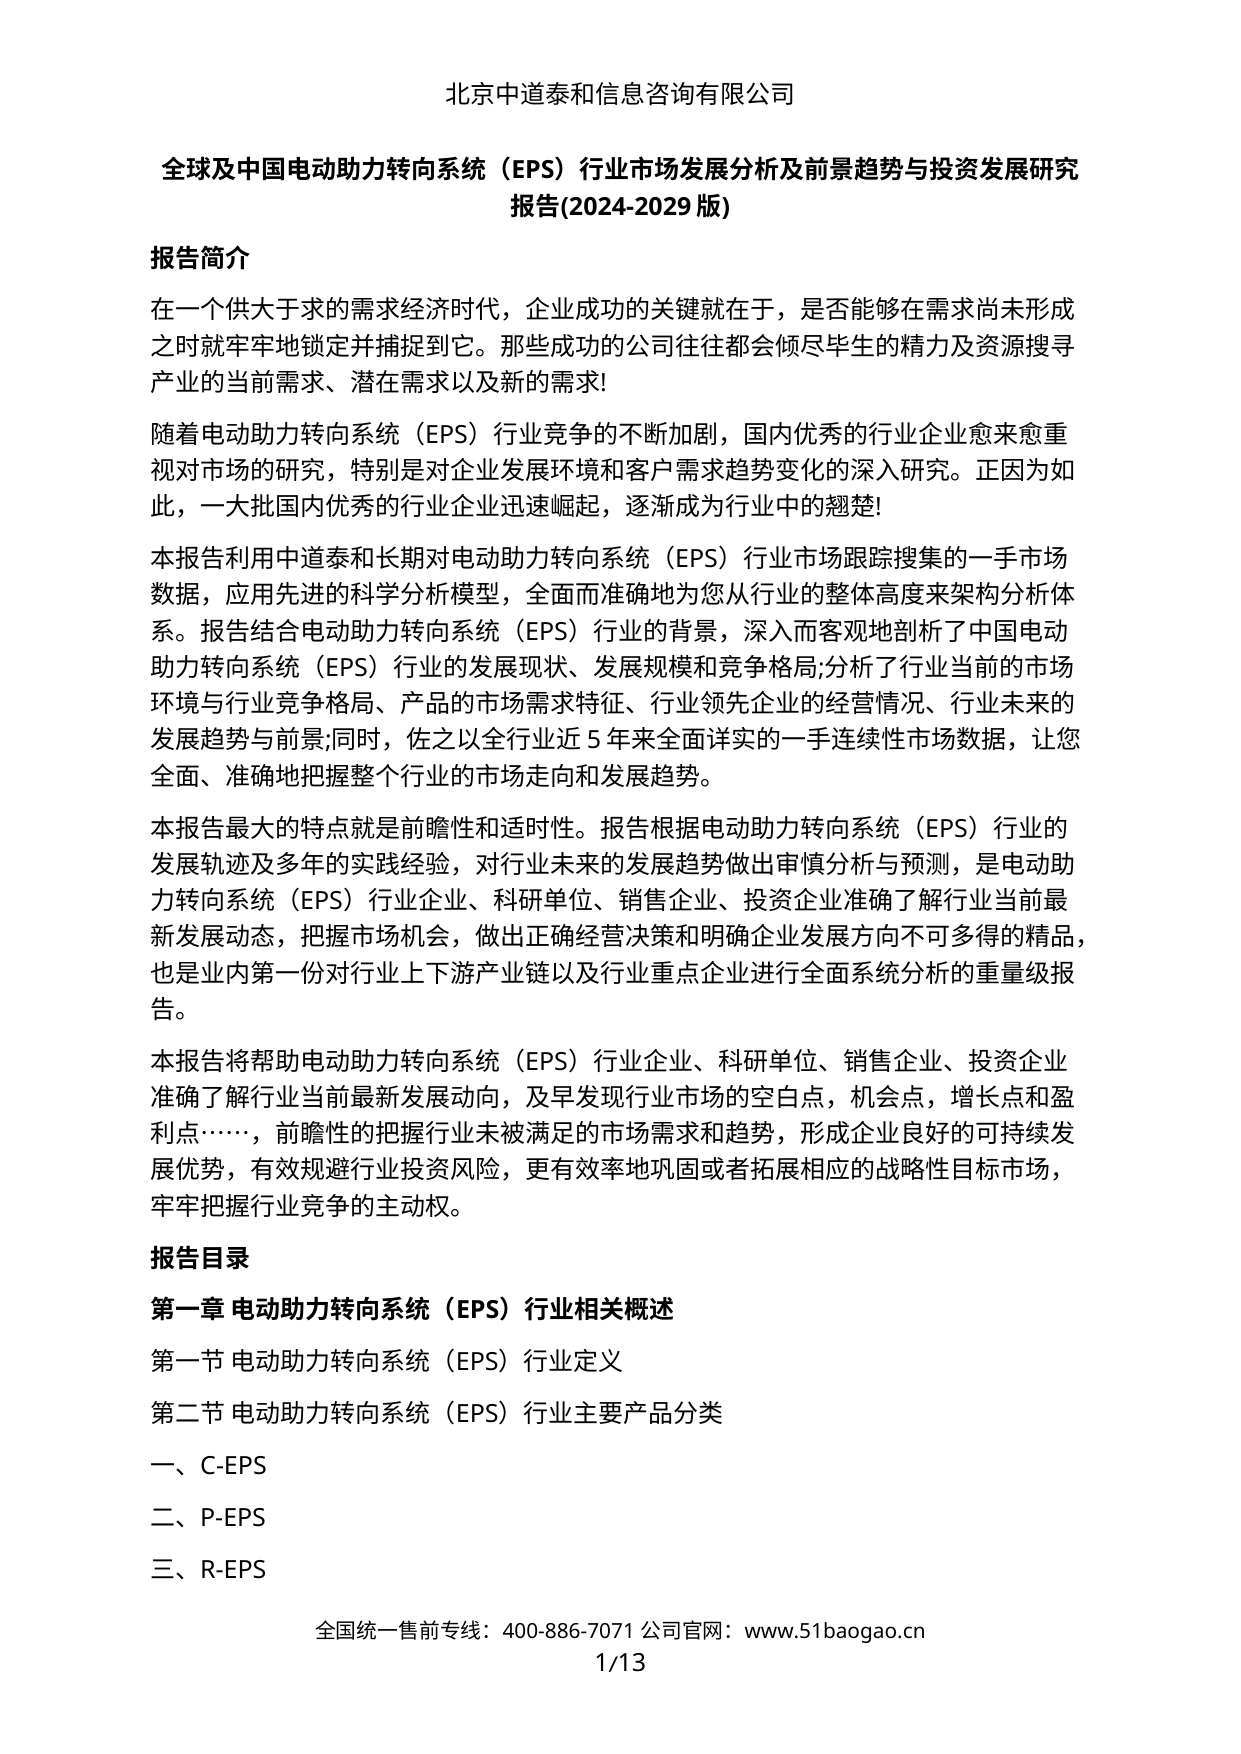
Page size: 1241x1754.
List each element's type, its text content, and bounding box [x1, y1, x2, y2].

text 第一章 电动助力转向系统（EPS）行业相关概述 [150, 1290, 1090, 1326]
text 报告目录 [150, 1238, 1090, 1274]
text 本报告利用中道泰和长期对电动助力转向系统（EPS）行业市场跟踪搜集的一手市场数据，应用先进的科学分析模型，全面而准确地为您从行业的整体高度来架构分析体系。报告结合电动助力转向系统（EPS）行业的背景，深入而客观地剖析了中国电动助力转向系统（EPS）行业的发展现状、发展规模和竞争格局;分析了行业当前的市场环境与行业竞争格局、产品的市场需求特征、行业领先企业的经营情况、行业未来的发展趋势与前景;同时，佐之以全行业近5年来全面详实的一手连续性市场数据，让您全面、准确地把握整个行业的市场走向和发展趋势。 [150, 539, 1090, 792]
text 二、P-EPS [150, 1497, 1090, 1534]
text 三、R-EPS [150, 1549, 1090, 1586]
text 一、C-EPS [150, 1446, 1090, 1482]
text 本报告最大的特点就是前瞻性和适时性。报告根据电动助力转向系统（EPS）行业的发展轨迹及多年的实践经验，对行业未来的发展趋势做出审慎分析与预测，是电动助力转向系统（EPS）行业企业、科研单位、销售企业、投资企业准确了解行业当前最新发展动态，把握市场机会，做出正确经营决策和明确企业发展方向不可多得的精品，也是业内第一份对行业上下游产业链以及行业重点企业进行全面系统分析的重量级报告。 [150, 808, 1090, 1026]
text 本报告将帮助电动助力转向系统（EPS）行业企业、科研单位、销售企业、投资企业准确了解行业当前最新发展动向，及早发现行业市场的空白点，机会点，增长点和盈利点……，前瞻性的把握行业未被满足的市场需求和趋势，形成企业良好的可持续发展优势，有效规避行业投资风险，更有效率地巩固或者拓展相应的战略性目标市场，牢牢把握行业竞争的主动权。 [150, 1041, 1090, 1222]
text 在一个供大于求的需求经济时代，企业成功的关键就在于，是否能够在需求尚未形成之时就牢牢地锁定并捕捉到它。那些成功的公司往往都会倾尽毕生的精力及资源搜寻产业的当前需求、潜在需求以及新的需求! [150, 290, 1090, 399]
text 随着电动助力转向系统（EPS）行业竞争的不断加剧，国内优秀的行业企业愈来愈重视对市场的研究，特别是对企业发展环境和客户需求趋势变化的深入研究。正因为如此，一大批国内优秀的行业企业迅速崛起，逐渐成为行业中的翘楚! [150, 414, 1090, 523]
text 报告简介 [150, 238, 1090, 274]
text 全球及中国电动助力转向系统（EPS）行业市场发展分析及前景趋势与投资发展研究报告(2024-2029版) [150, 150, 1090, 222]
text 第二节 电动助力转向系统（EPS）行业主要产品分类 [150, 1394, 1090, 1430]
text 第一节 电动助力转向系统（EPS）行业定义 [150, 1342, 1090, 1378]
